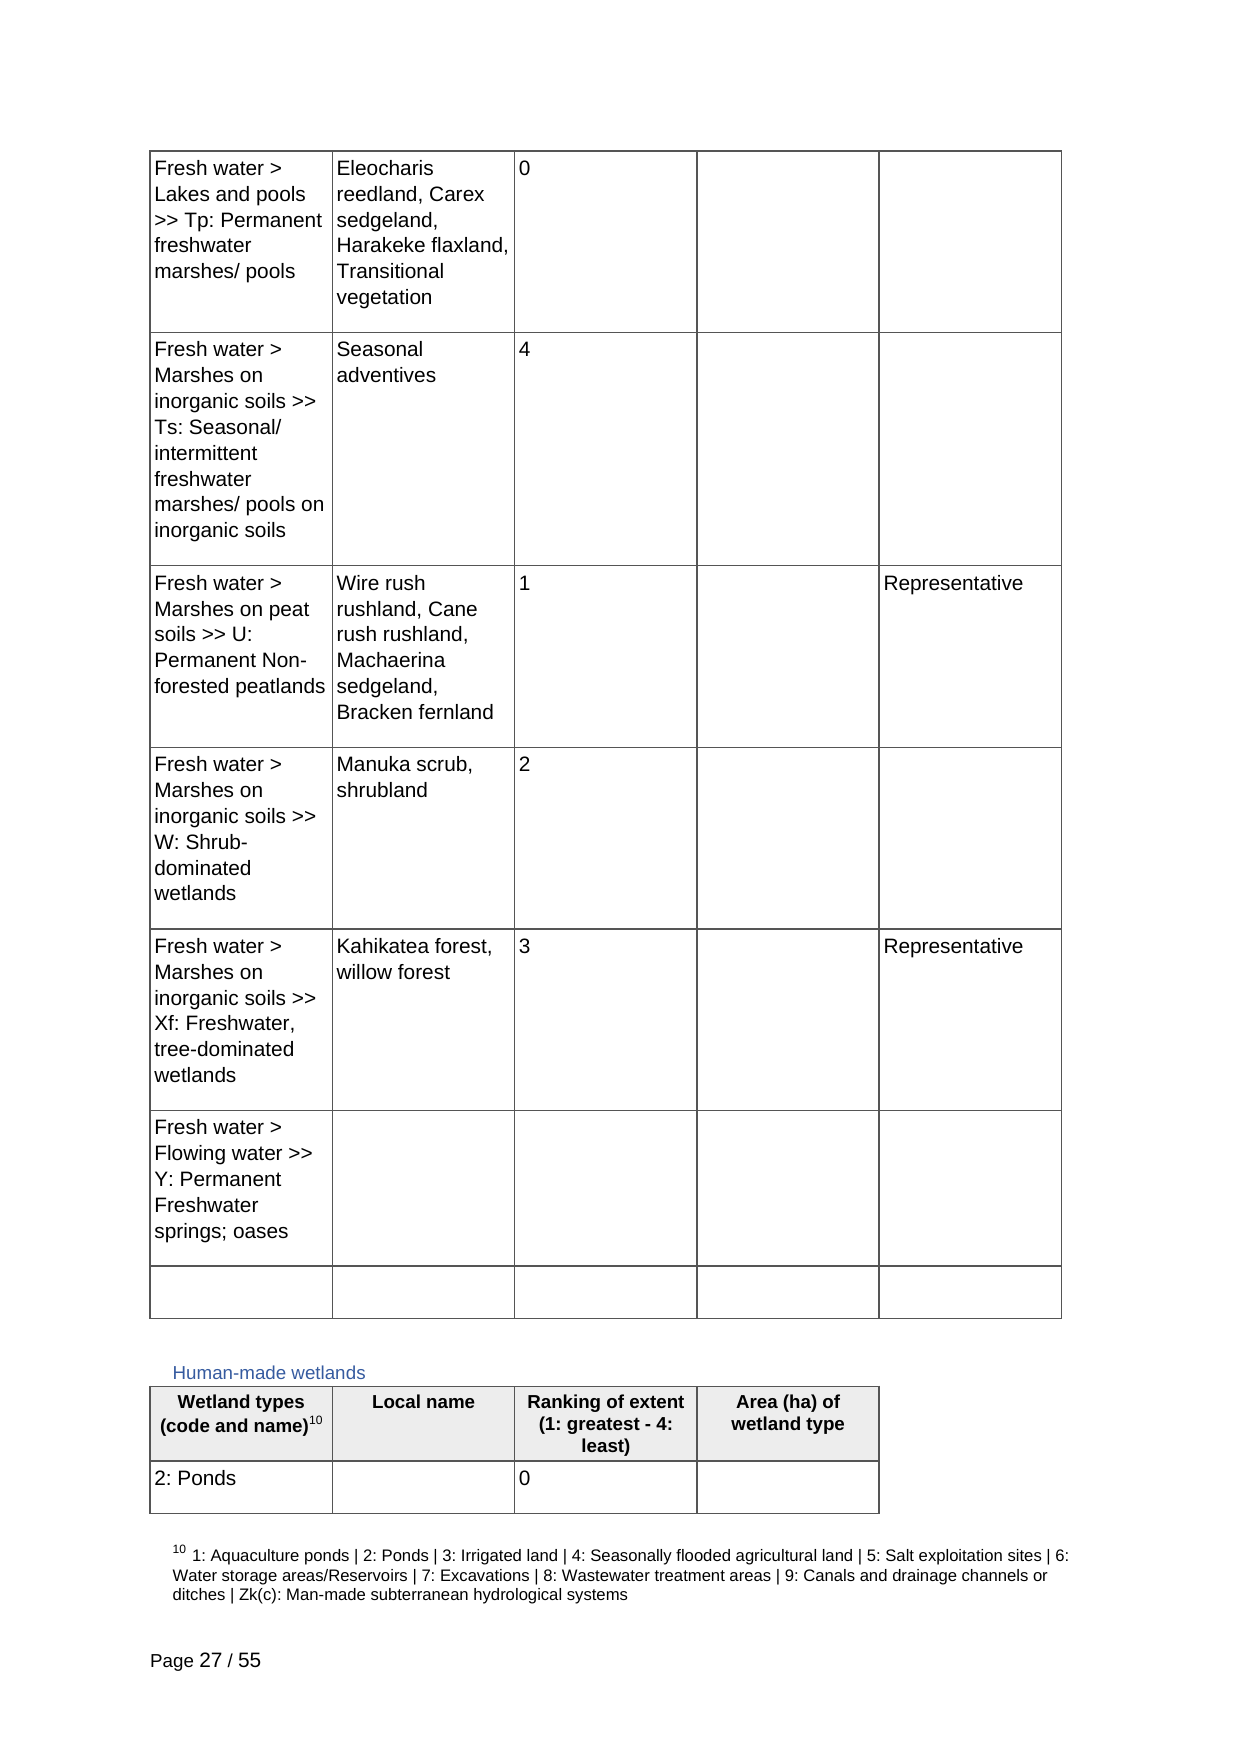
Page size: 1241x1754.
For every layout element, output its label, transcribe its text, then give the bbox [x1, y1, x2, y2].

table_cell 0 [515, 1462, 696, 1512]
table_cell [880, 1111, 1061, 1265]
table_cell [698, 1111, 878, 1265]
table_cell Fresh water > Lakes and pools >> Tp: Permanent freshwater marshes/ pools [151, 152, 332, 332]
table_cell [151, 1267, 332, 1318]
table_cell 1 [515, 566, 696, 746]
table_cell Fresh water > Marshes on inorganic soils >> Ts: Seasonal/ intermittent freshwater marshes/ pools on inorganic soils [151, 333, 332, 565]
table_cell [698, 566, 878, 746]
table_cell Manuka scrub, shrubland [333, 748, 514, 928]
table_cell [698, 748, 878, 928]
table_cell Fresh water > Flowing water >> Y: Permanent Freshwater springs; oases [151, 1111, 332, 1265]
table_cell [698, 1267, 878, 1318]
table_cell [333, 1462, 514, 1512]
table_cell Fresh water > Marshes on inorganic soils >> Xf: Freshwater, tree-dominated wetlands [151, 930, 332, 1109]
table_header Local name [333, 1387, 514, 1460]
table_cell [333, 1267, 514, 1318]
table_cell Eleocharis reedland, Carex sedgeland, Harakeke flaxland, Transitional vegetation [333, 152, 514, 332]
text Human-made wetlands [172, 1362, 1090, 1383]
table_cell [698, 1462, 878, 1512]
table_cell [880, 1267, 1061, 1318]
table_cell Representative [880, 566, 1061, 746]
table_header Ranking of extent (1: greatest - 4: least) [515, 1387, 696, 1460]
table_cell Seasonal adventives [333, 333, 514, 565]
table_cell Wire rush rushland, Cane rush rushland, Machaerina sedgeland, Bracken fernland [333, 566, 514, 746]
table_cell 0 [515, 152, 696, 332]
table_cell [880, 152, 1061, 332]
table_cell 2: Ponds [151, 1462, 332, 1512]
table_cell [333, 1111, 514, 1265]
table_cell Kahikatea forest, willow forest [333, 930, 514, 1109]
table_cell 3 [515, 930, 696, 1109]
table_cell [880, 333, 1061, 565]
table_cell Representative [880, 930, 1061, 1109]
table_cell Fresh water > Marshes on peat soils >> U: Permanent Non-forested peatlands [151, 566, 332, 746]
table_cell [515, 1111, 696, 1265]
table_cell [698, 333, 878, 565]
table_cell 2 [515, 748, 696, 928]
table_cell 4 [515, 333, 696, 565]
table_cell [515, 1267, 696, 1318]
table_cell [880, 748, 1061, 928]
table_cell [698, 930, 878, 1109]
table_header Area (ha) of wetland type [698, 1387, 878, 1460]
table_cell Fresh water > Marshes on inorganic soils >> W: Shrub-dominated wetlands [151, 748, 332, 928]
table_cell [698, 152, 878, 332]
table_header Wetland types (code and name) [151, 1387, 332, 1460]
